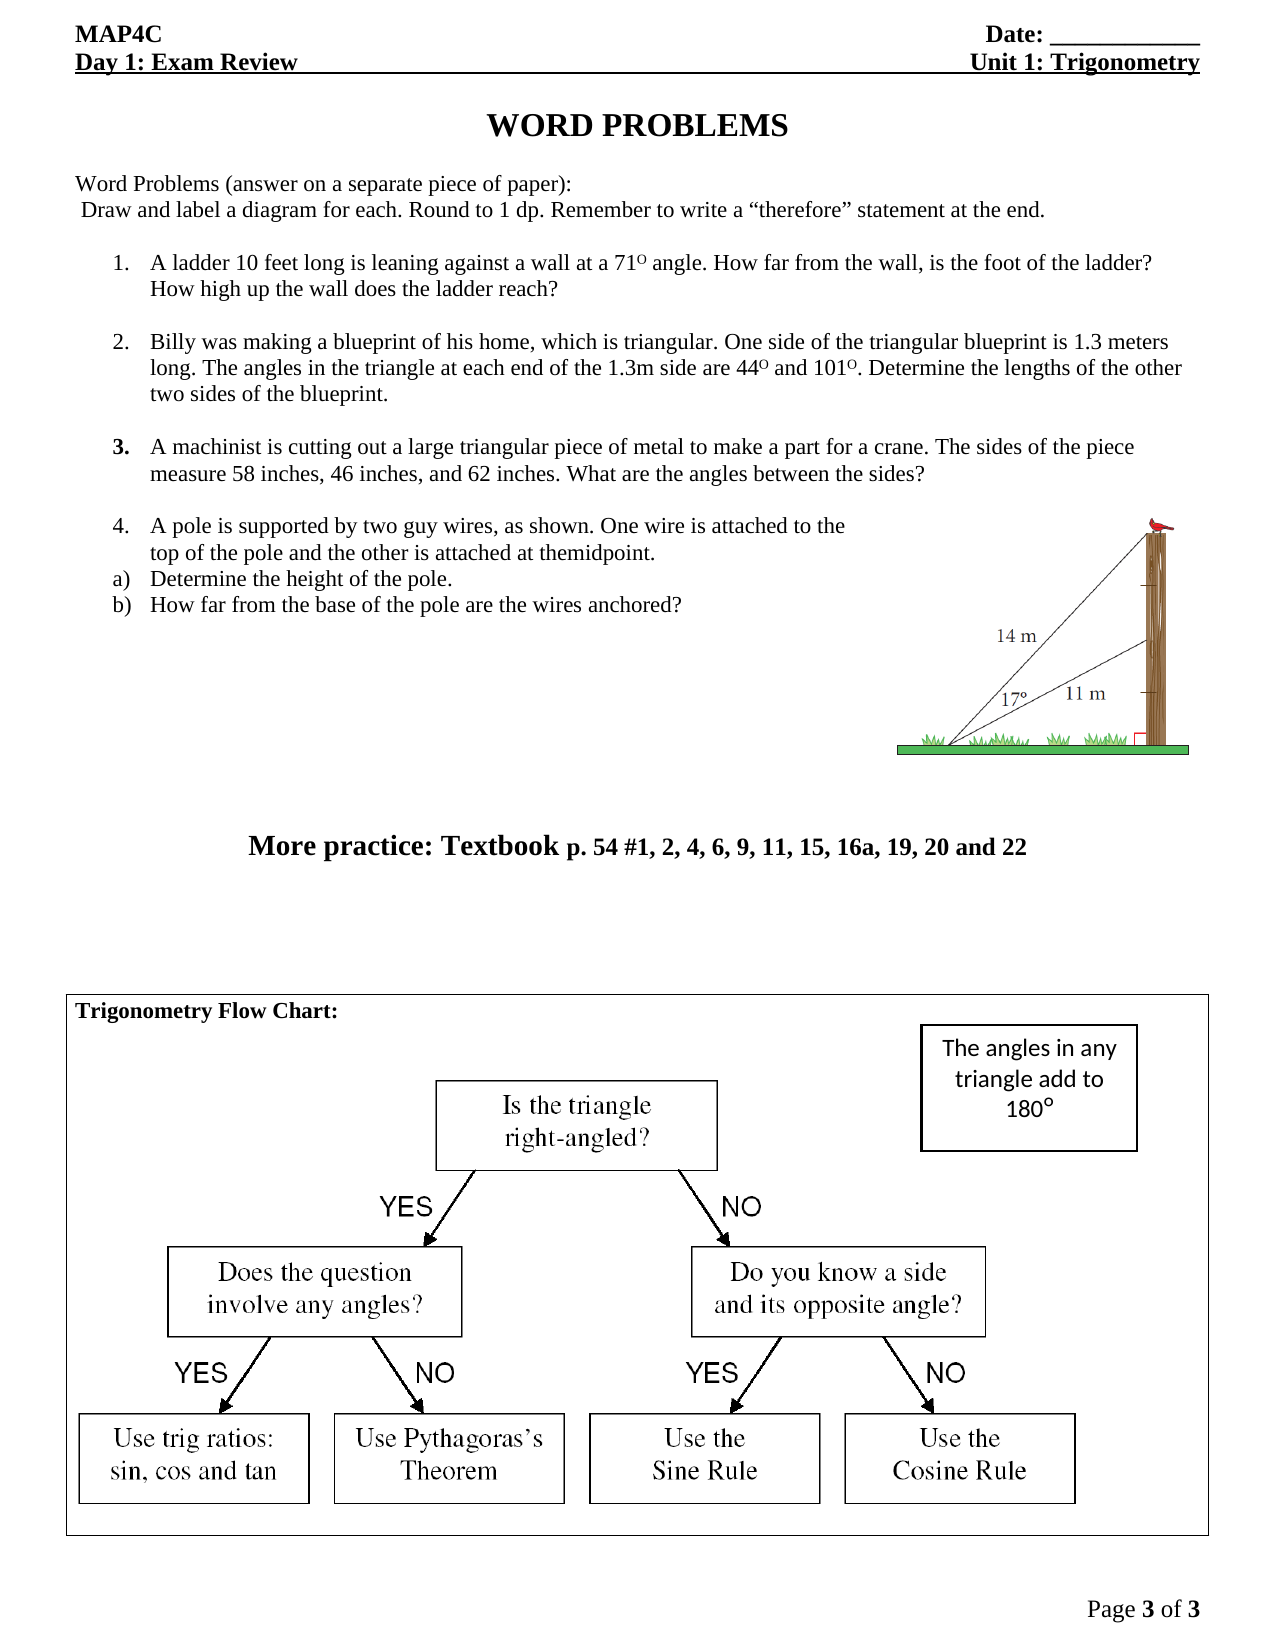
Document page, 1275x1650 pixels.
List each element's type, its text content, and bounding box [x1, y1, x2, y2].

picture [886, 514, 1200, 763]
text Trigonometry Flow Chart: [67, 995, 1208, 1023]
text WORD PROBLEMS [75, 105, 1200, 143]
list A pole is supported by two guy wires, as shown. One wire is attached to the top of the pole and the other is attached at themidpoint. [112, 512, 1200, 565]
text Word Problems (answer on a separate piece of paper): [75, 170, 1200, 196]
list A machinist is cutting out a large triangular piece of metal to make a part for a crane. The sides of the piece measure 58 inches, 46 inches, and 62 inches. What are the angles between the sides? [112, 433, 1200, 486]
list Billy was making a blueprint of his home, which is triangular. One side of the triangular blueprint is 1.3 meters long. The angles in the triangle at each end of the 1.3m side are 44ᴼ and 101ᴼ. Determine the lengths of the other two sides of the blueprint. [112, 328, 1200, 407]
list Determine the height of the pole. [112, 565, 886, 591]
picture [75, 1076, 1080, 1507]
list A ladder 10 feet long is leaning against a wall at a 71ᴼ angle. How far from the wall, is the foot of the ladder? How high up the wall does the ladder reach? [112, 249, 1200, 301]
text Draw and label a diagram for each. Round to 1 dp. Remember to write a “therefore” statement at the end. [75, 196, 1200, 222]
list How far from the base of the pole are the wires anchored? [112, 591, 886, 618]
text More practice: Textbook p. 54 #1, 2, 4, 6, 9, 11, 15, 16a, 19, 20 and 22 [75, 828, 1200, 862]
